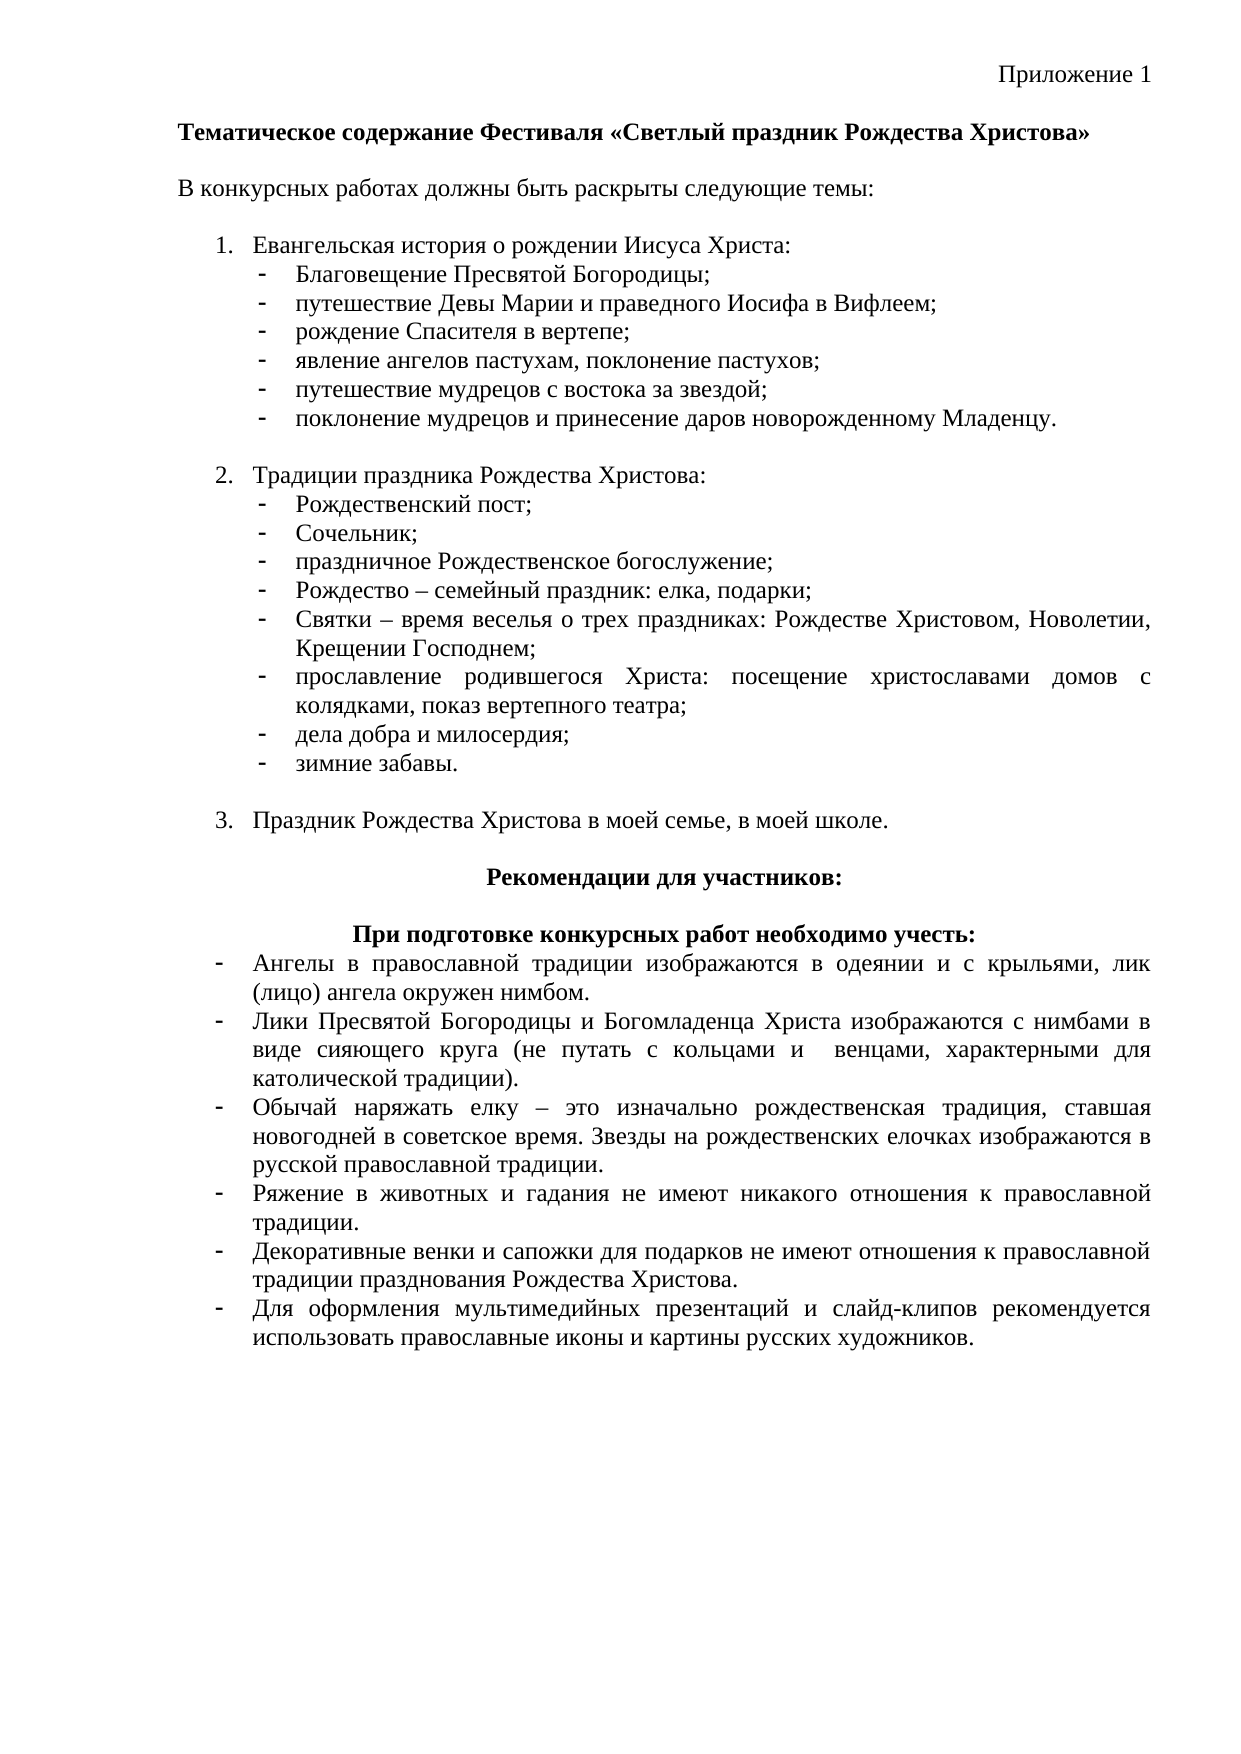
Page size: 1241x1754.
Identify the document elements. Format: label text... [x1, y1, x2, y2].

text При подготовке конкурсных работ необходимо учесть: [177, 919, 1152, 948]
list поклонение мудрецов и принесение даров новорожденному Младенцу. [258, 403, 1152, 431]
list Ангелы в православной традиции изображаются в одеянии и с крыльями, лик (лицо) ангела окружен нимбом. [215, 948, 1152, 1006]
list дела добра и милосердия; [258, 719, 1152, 748]
list Праздник Рождества Христова в моей семье, в моей школе. [215, 805, 1152, 834]
list Для оформления мультимедийных презентаций и слайд-клипов рекомендуется использовать православные иконы и картины русских художников. [215, 1293, 1152, 1351]
list Евангельская история о рождении Иисуса Христа: [215, 230, 1152, 259]
list Сочельник; [258, 518, 1152, 546]
list Святки – время веселья о трех праздниках: Рождестве Христовом, Новолетии, Крещении Господнем; [258, 604, 1152, 661]
list Благовещение Пресвятой Богородицы; [258, 259, 1152, 288]
text В конкурсных работах должны быть раскрыты следующие темы: [177, 173, 1152, 202]
list путешествие мудрецов с востока за звездой; [258, 374, 1152, 403]
list Традиции праздника Рождества Христова: [215, 460, 1152, 489]
list зимние забавы. [258, 748, 1152, 776]
list Обычай наряжать елку – это изначально рождественская традиция, ставшая новогодней в советское время. Звезды на рождественских елочках изображаются в русской православной традиции. [215, 1092, 1152, 1178]
text Тематическое содержание Фестиваля «Светлый праздник Рождества Христова» [177, 117, 1152, 145]
list Рождество – семейный праздник: елка, подарки; [258, 575, 1152, 604]
list прославление родившегося Христа: посещение христославами домов с колядками, показ вертепного театра; [258, 661, 1152, 719]
text Приложение 1 [177, 59, 1152, 88]
list путешествие Девы Марии и праведного Иосифа в Вифлеем; [258, 288, 1152, 316]
list рождение Спасителя в вертепе; [258, 316, 1152, 345]
text Рекомендации для участников: [177, 862, 1152, 891]
list Декоративные венки и сапожки для подарков не имеют отношения к православной традиции празднования Рождества Христова. [215, 1236, 1152, 1293]
list явление ангелов пастухам, поклонение пастухов; [258, 345, 1152, 374]
list Рождественский пост; [258, 489, 1152, 518]
list праздничное Рождественское богослужение; [258, 546, 1152, 575]
list Ряжение в животных и гадания не имеют никакого отношения к православной традиции. [215, 1178, 1152, 1236]
list Лики Пресвятой Богородицы и Богомладенца Христа изображаются с нимбами в виде сияющего круга (не путать с кольцами и венцами, характерными для католической традиции). [215, 1006, 1152, 1092]
